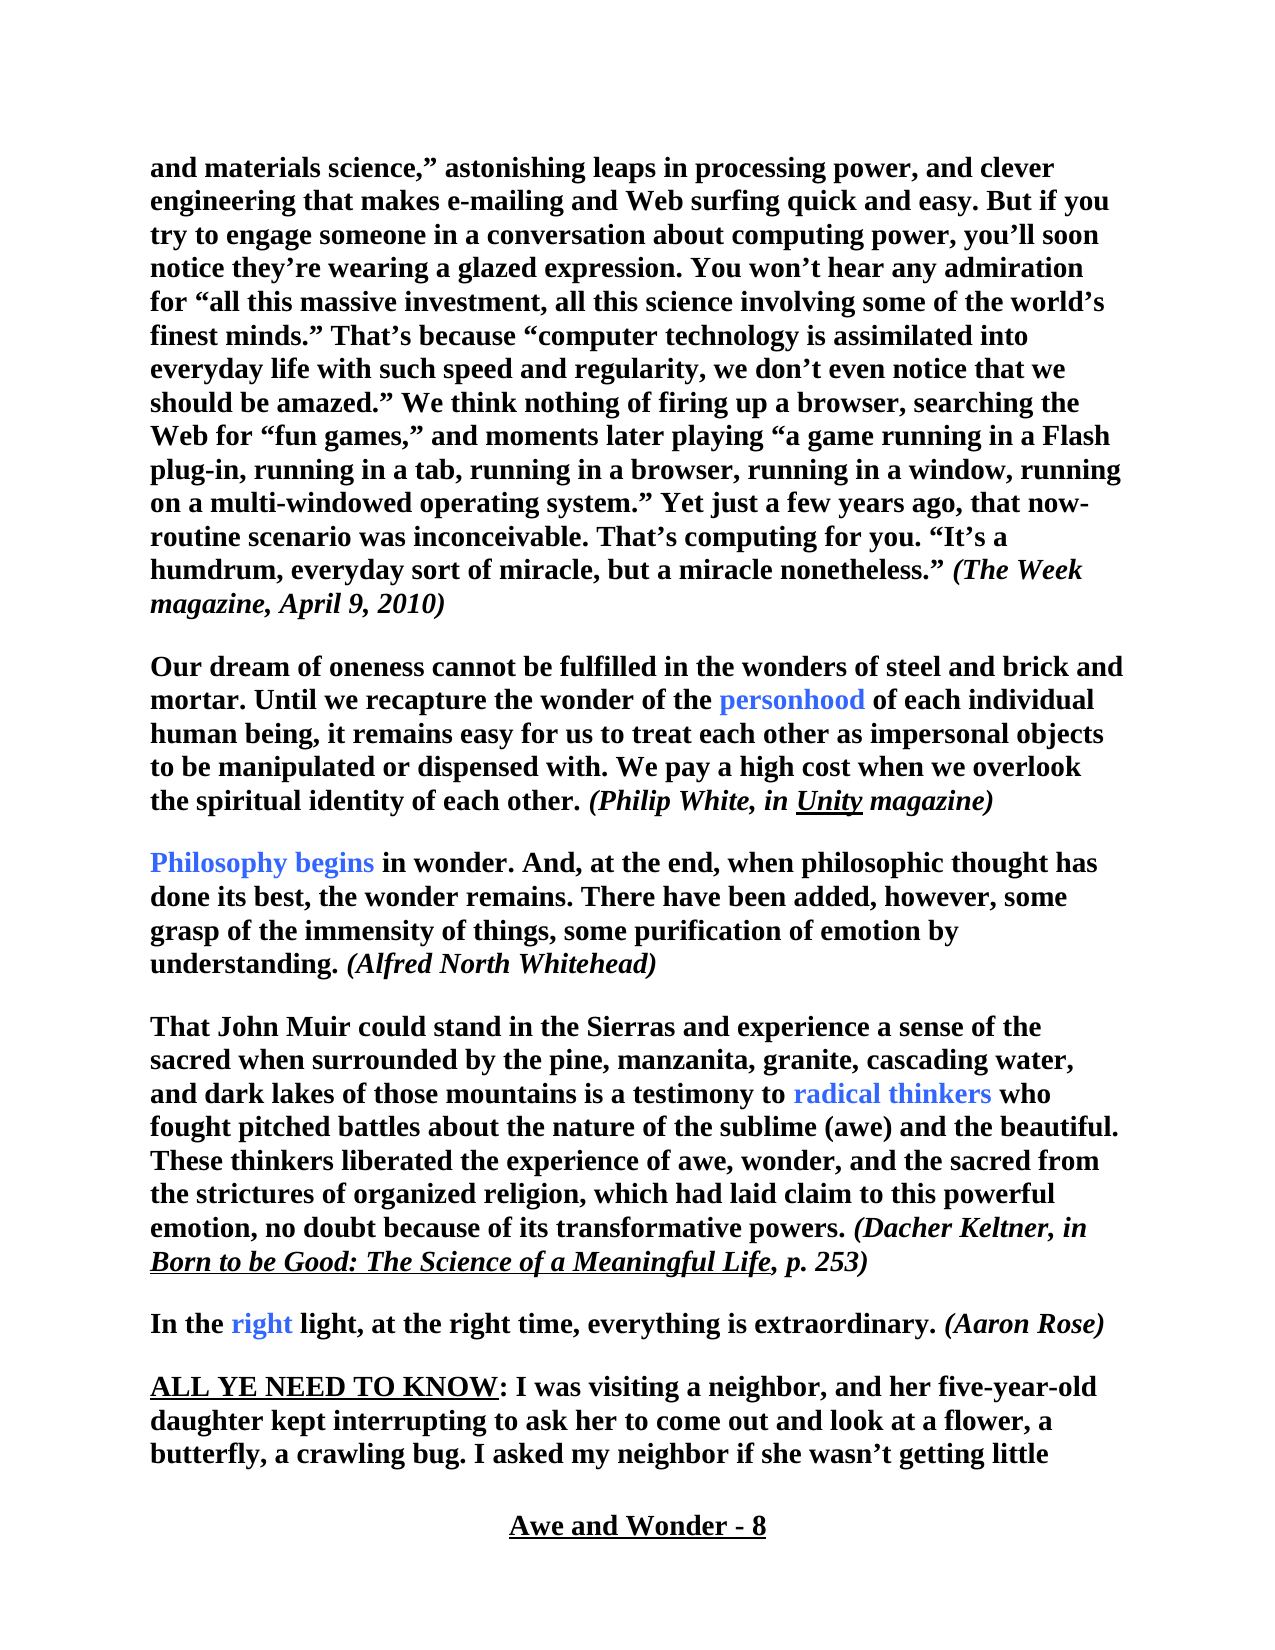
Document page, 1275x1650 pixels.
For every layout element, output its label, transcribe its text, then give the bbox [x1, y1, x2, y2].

text That John Muir could stand in the Sierras and experience a sense of the sacred when surrounded by the pine, manzanita, granite, cascading water, and dark lakes of those mountains is a testimony to radical thinkers who fought pitched battles about the nature of the sublime (awe) and the beautiful. These thinkers liberated the experience of awe, wonder, and the sacred from the strictures of organized religion, which had laid claim to this powerful emotion, no doubt because of its transformative powers. (Dacher Keltner, in Born to be Good: The Science of a Meaningful Life, p. 253) [150, 1009, 1125, 1277]
text Our dream of oneness cannot be fulfilled in the wonders of steel and brick and mortar. Until we recapture the wonder of the personhood of each individual human being, it remains easy for us to treat each other as impersonal objects to be manipulated or dispensed with. We pay a high cost when we overlook the spiritual identity of each other. (Philip White, in Unity magazine) [150, 649, 1125, 816]
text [150, 150, 1125, 619]
text In the right light, at the right time, everything is extraordinary. (Aaron Rose) [150, 1306, 1125, 1340]
text Philosophy begins in wonder. And, at the end, when philosophic thought has done its best, the wonder remains. There have been added, however, some grasp of the immensity of things, some purification of emotion by understanding. (Alfred North Whitehead) [150, 846, 1125, 980]
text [150, 1369, 1125, 1470]
